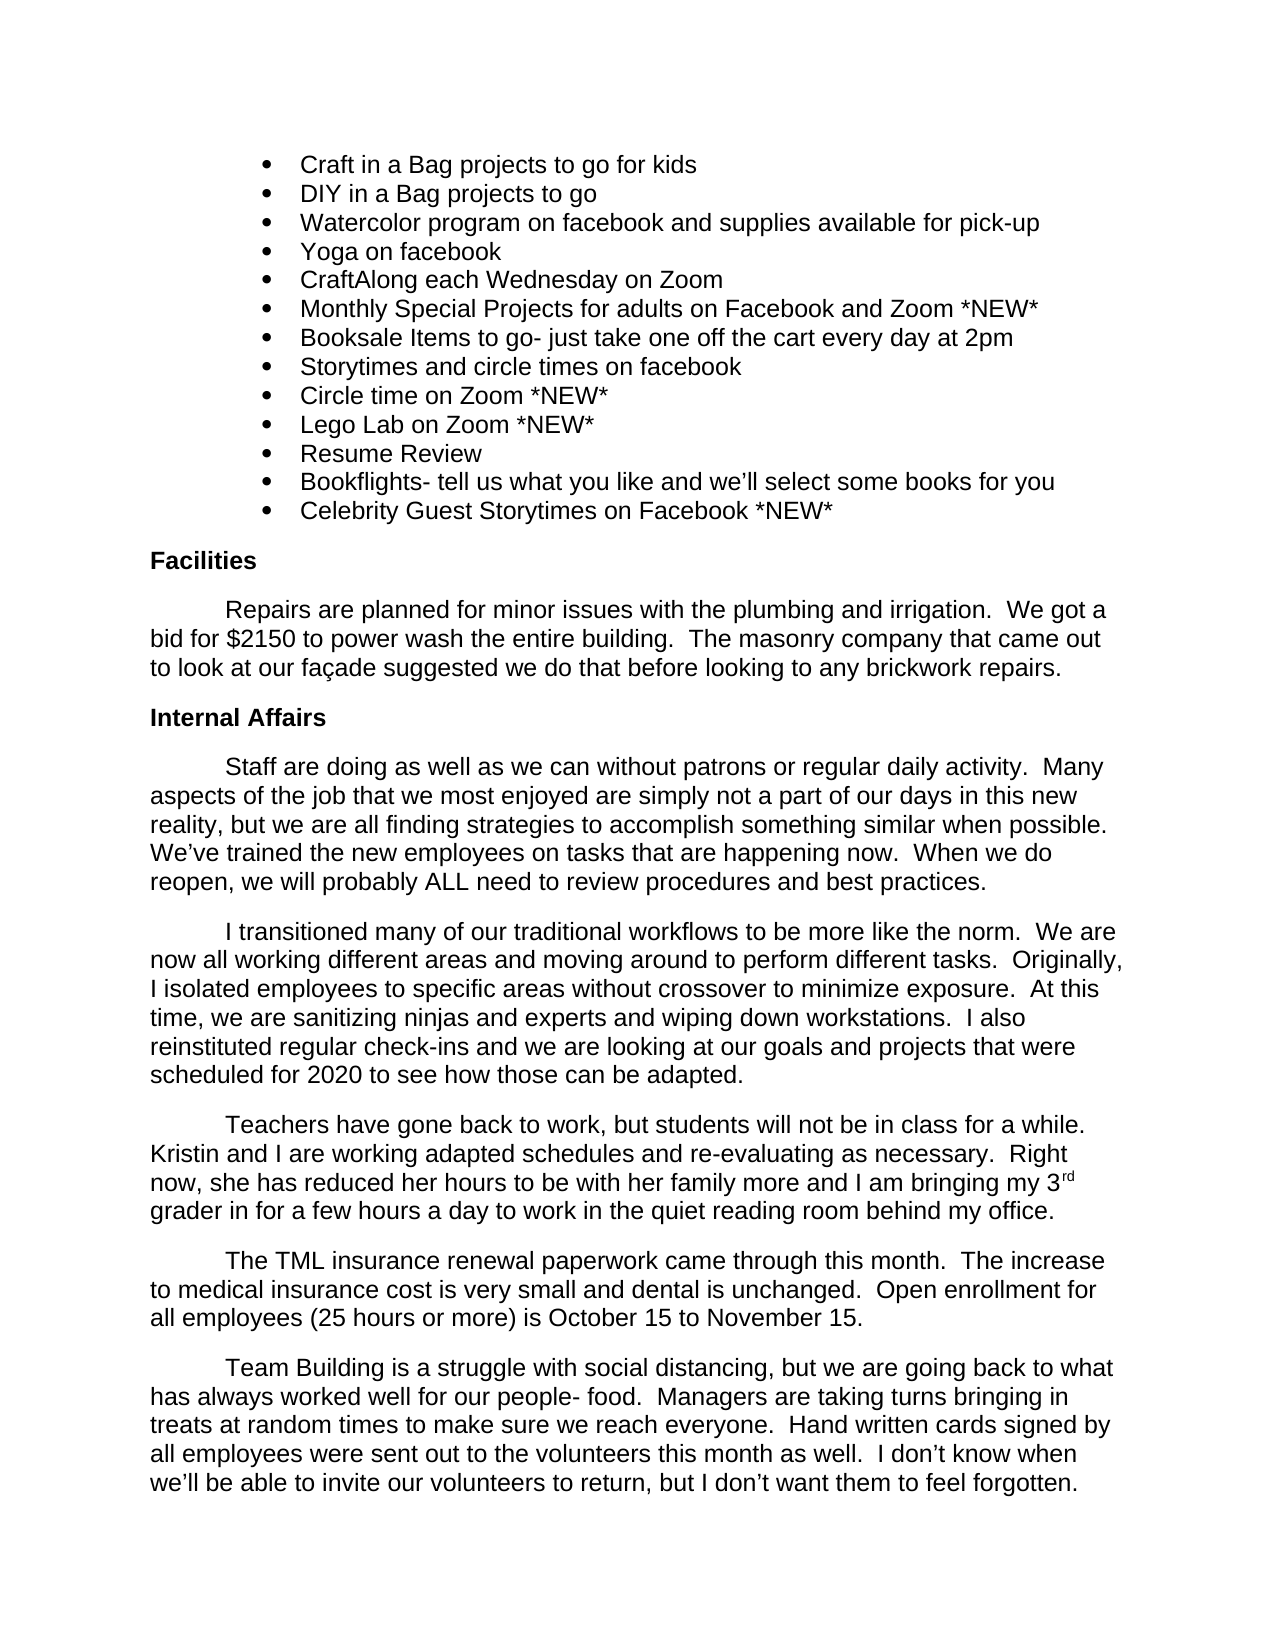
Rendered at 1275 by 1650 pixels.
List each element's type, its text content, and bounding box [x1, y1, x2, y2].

list Lego Lab on Zoom *NEW* [262, 410, 1125, 438]
text Staff are doing as well as we can without patrons or regular daily activity. Many aspects of the job that we most enjoyed are simply not a part of our days in this new reality, but we are all finding strategies to accomplish something similar when possible. We’ve trained the new employees on tasks that are happening now. When we do reopen, we will probably ALL need to review procedures and best practices. [150, 752, 1125, 896]
list Watercolor program on facebook and supplies available for pick-up [262, 208, 1125, 237]
list Resume Review [262, 438, 1125, 467]
list Circle time on Zoom *NEW* [262, 381, 1125, 410]
text The TML insurance renewal paperwork came through this month. The increase to medical insurance cost is very small and dental is unchanged. Open enrollment for all employees (25 hours or more) is October 15 to November 15. [150, 1246, 1125, 1332]
list Monthly Special Projects for adults on Facebook and Zoom *NEW* [262, 294, 1125, 323]
list Booksale Items to go- just take one off the cart every day at 2pm [262, 323, 1125, 352]
list Celebrity Guest Storytimes on Facebook *NEW* [262, 496, 1125, 525]
text Internal Affairs [150, 703, 1125, 731]
text Teachers have gone back to work, but students will not be in class for a while. Kristin and I are working adapted schedules and re-evaluating as necessary. Right now, she has reduced her hours to be with her family more and I am bringing my 3rd grader in for a few hours a day to work in the quiet reading room behind my office. [150, 1110, 1125, 1225]
list Yoga on facebook [262, 237, 1125, 265]
text Repairs are planned for minor issues with the plumbing and irrigation. We got a bid for $2150 to power wash the entire building. The masonry company that came out to look at our façade suggested we do that before looking to any brickwork repairs. [150, 596, 1125, 682]
list CraftAlong each Wednesday on Zoom [262, 265, 1125, 294]
text Facilities [150, 546, 1125, 575]
list Craft in a Bag projects to go for kids [262, 150, 1125, 179]
text Team Building is a struggle with social distancing, but we are going back to what has always worked well for our people- food. Managers are taking turns bringing in treats at random times to make sure we reach everyone. Hand written cards signed by all employees were sent out to the volunteers this month as well. I don’t know when we’ll be able to invite our volunteers to return, but I don’t want them to feel forgotten. [150, 1353, 1125, 1497]
text I transitioned many of our traditional workflows to be more like the norm. We are now all working different areas and moving around to perform different tasks. Originally, I isolated employees to specific areas without crossover to minimize exposure. At this time, we are sanitizing ninjas and experts and wiping down workstations. I also reinstituted regular check-ins and we are looking at our goals and projects that were scheduled for 2020 to see how those can be adapted. [150, 917, 1125, 1089]
list DIY in a Bag projects to go [262, 179, 1125, 208]
list Bookflights- tell us what you like and we’ll select some books for you [262, 467, 1125, 496]
list Storytimes and circle times on facebook [262, 352, 1125, 381]
